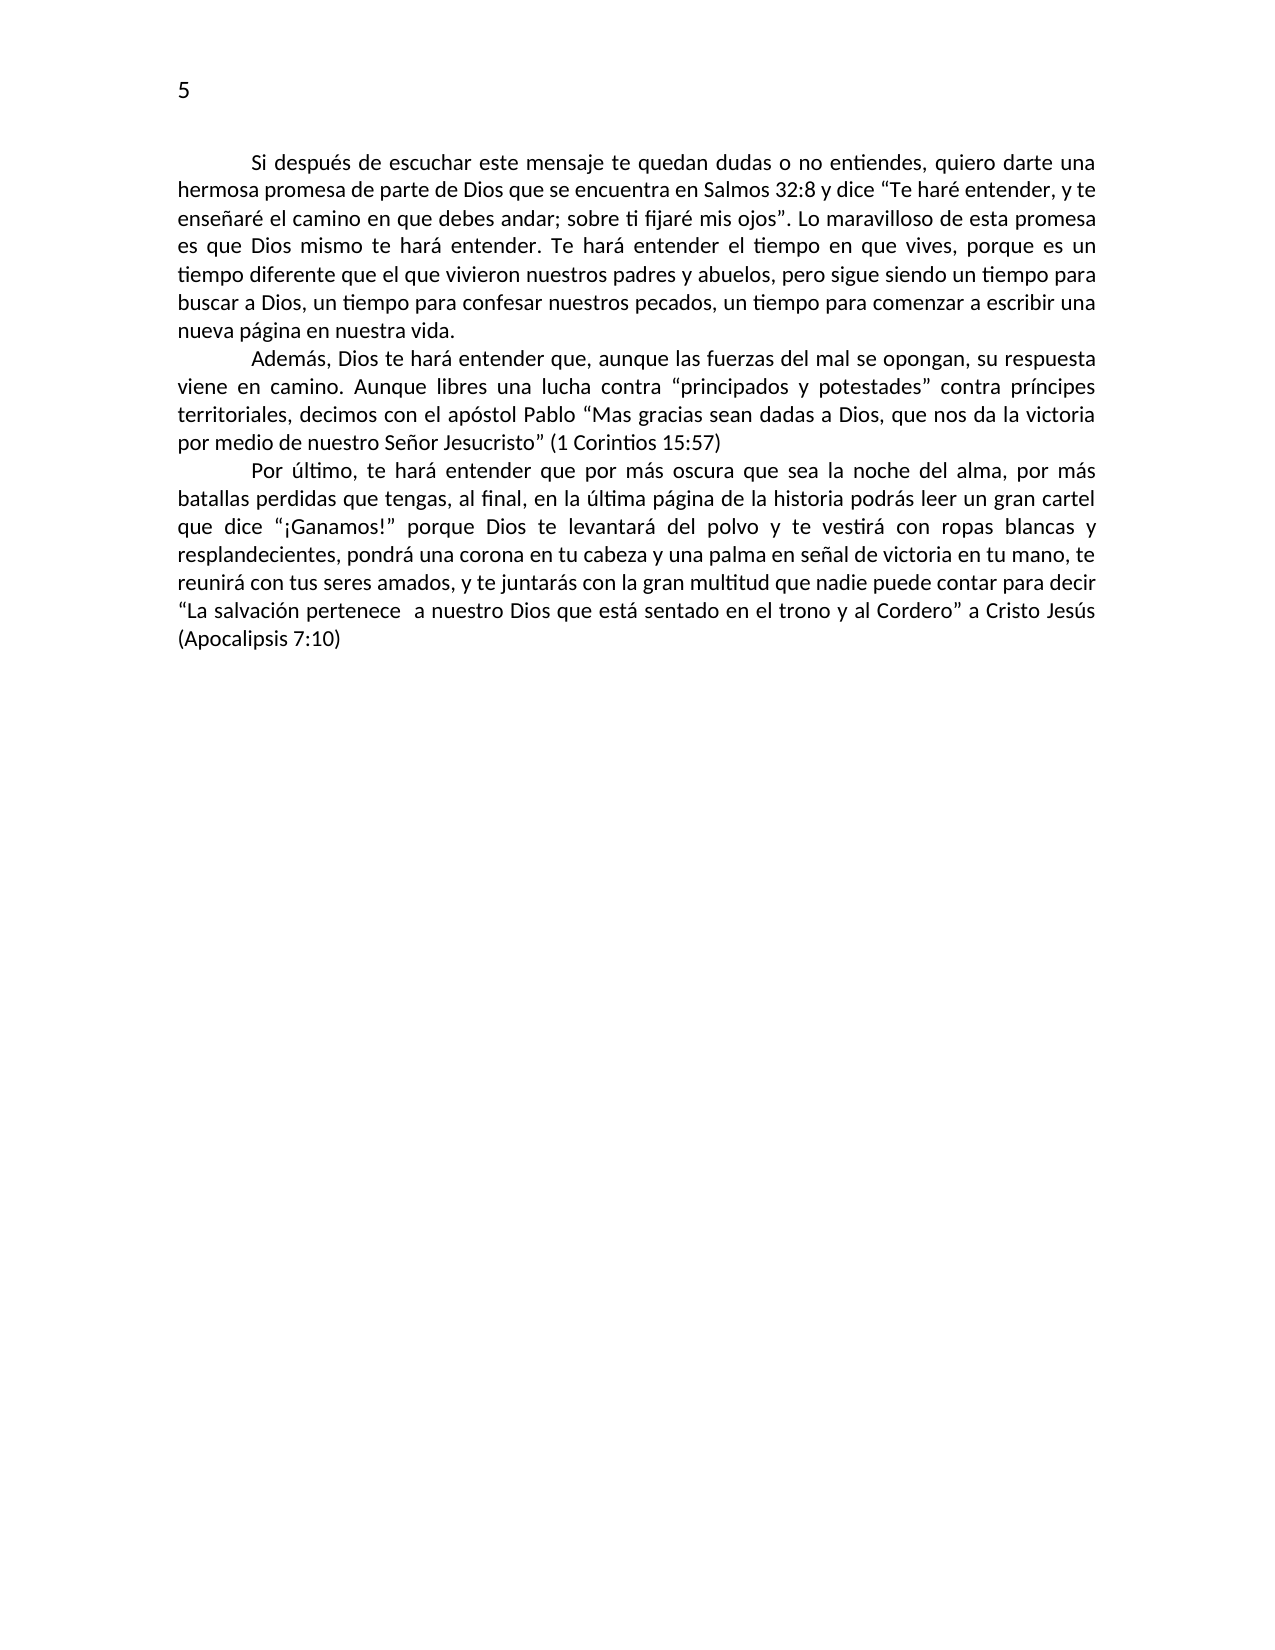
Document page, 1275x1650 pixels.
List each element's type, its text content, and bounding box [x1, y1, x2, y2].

text Si después de escuchar este mensaje te quedan dudas o no entiendes, quiero darte una hermosa promesa de parte de Dios que se encuentra en Salmos 32:8 y dice “Te haré entender, y te enseñaré el camino en que debes andar; sobre ti fijaré mis ojos”. Lo maravilloso de esta promesa es que Dios mismo te hará entender. Te hará entender el tiempo en que vives, porque es un tiempo diferente que el que vivieron nuestros padres y abuelos, pero sigue siendo un tiempo para buscar a Dios, un tiempo para confesar nuestros pecados, un tiempo para comenzar a escribir una nueva página en nuestra vida. [177, 148, 1098, 344]
text Por último, te hará entender que por más oscura que sea la noche del alma, por más batallas perdidas que tengas, al final, en la última página de la historia podrás leer un gran cartel que dice “¡Ganamos!” porque Dios te levantará del polvo y te vestirá con ropas blancas y resplandecientes, pondrá una corona en tu cabeza y una palma en señal de victoria en tu mano, te reunirá con tus seres amados, y te juntarás con la gran multitud que nadie puede contar para decir “La salvación pertenece a nuestro Dios que está sentado en el trono y al Cordero” a Cristo Jesús (Apocalipsis 7:10) [177, 456, 1098, 652]
text Además, Dios te hará entender que, aunque las fuerzas del mal se opongan, su respuesta viene en camino. Aunque libres una lucha contra “principados y potestades” contra príncipes territoriales, decimos con el apóstol Pablo “Mas gracias sean dadas a Dios, que nos da la victoria por medio de nuestro Señor Jesucristo” (1 Corintios 15:57) [177, 344, 1098, 456]
